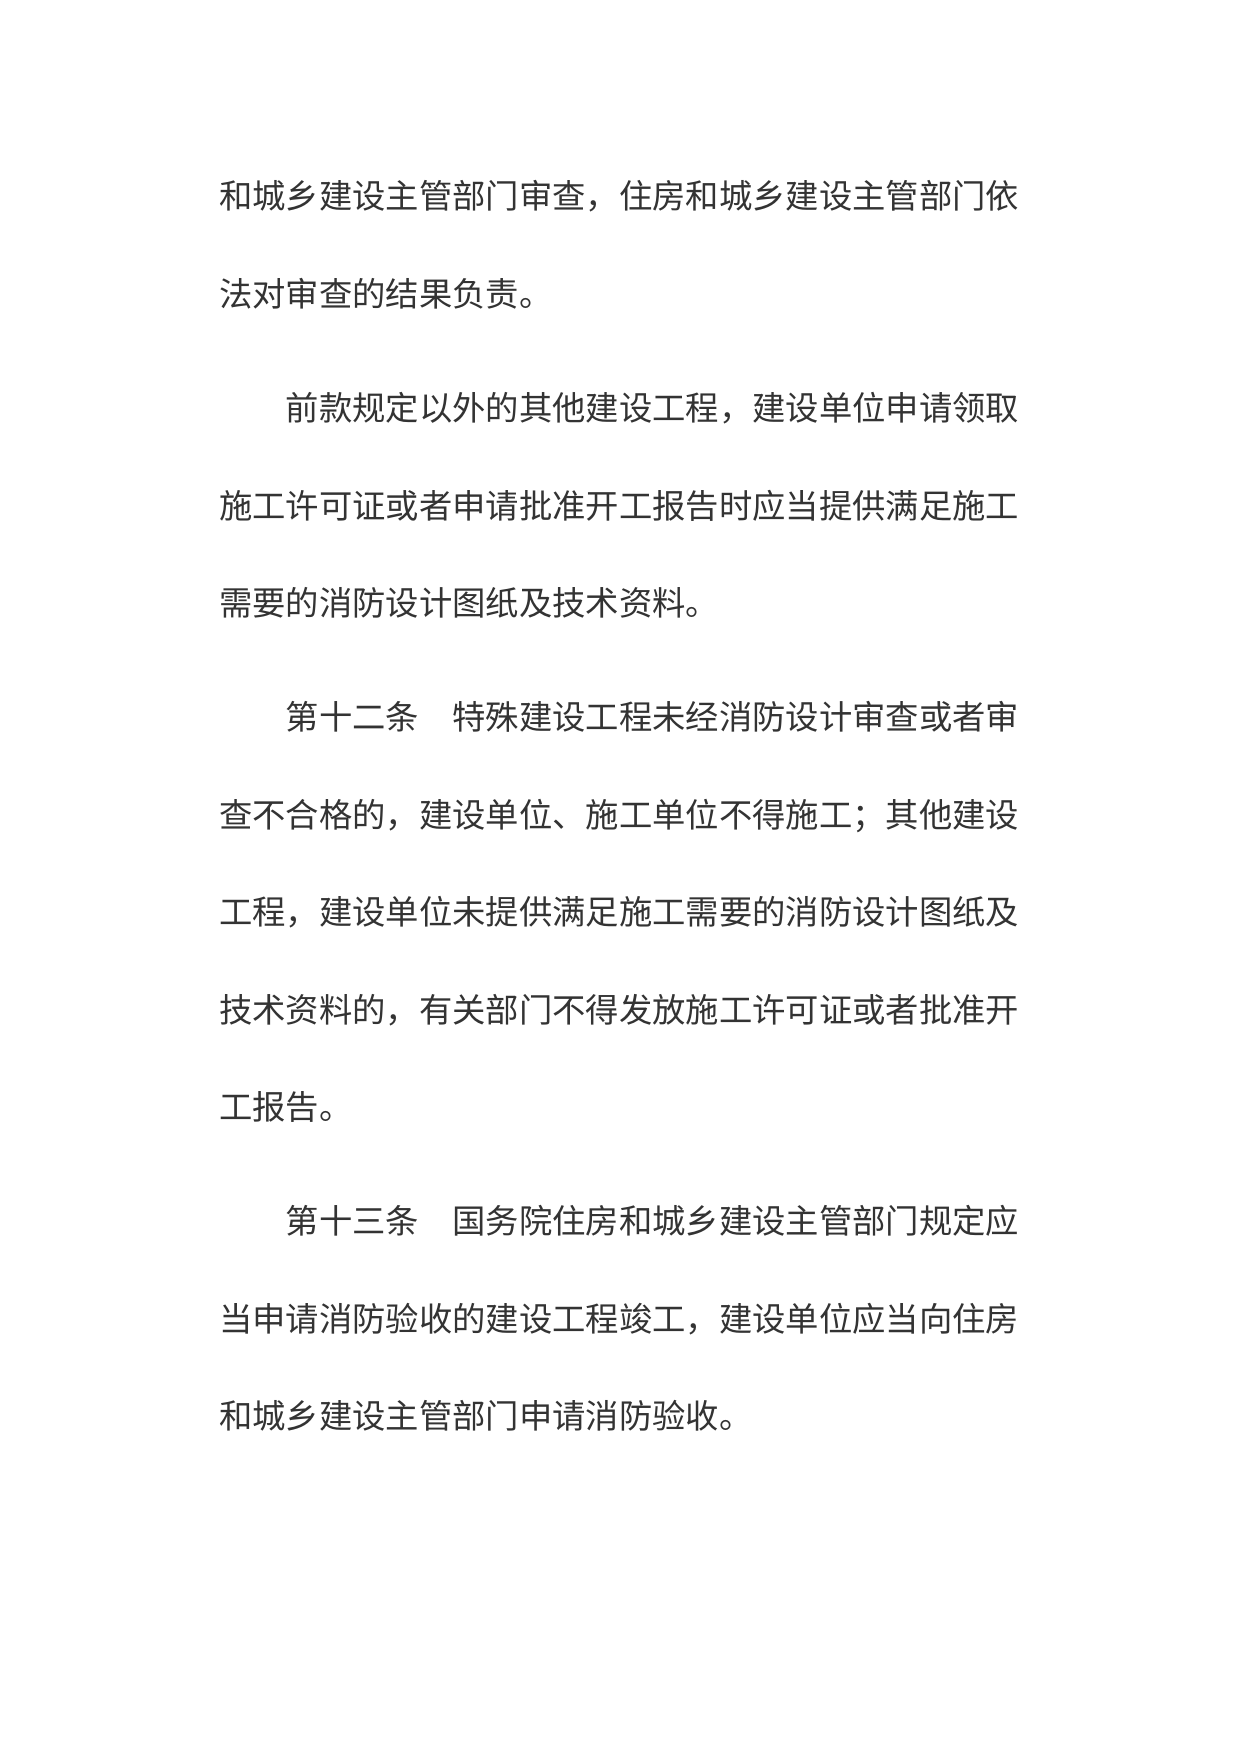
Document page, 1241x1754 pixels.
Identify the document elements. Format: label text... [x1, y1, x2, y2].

text 前款规定以外的其他建设工程，建设单位申请领取施工许可证或者申请批准开工报告时应当提供满足施工需要的消防设计图纸及技术资料。 [219, 373, 1021, 633]
text 第十三条 国务院住房和城乡建设主管部门规定应当申请消防验收的建设工程竣工，建设单位应当向住房和城乡建设主管部门申请消防验收。 [219, 1187, 1021, 1447]
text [219, 162, 1021, 324]
text 第十二条 特殊建设工程未经消防设计审查或者审查不合格的，建设单位、施工单位不得施工；其他建设工程，建设单位未提供满足施工需要的消防设计图纸及技术资料的，有关部门不得发放施工许可证或者批准开工报告。 [219, 683, 1021, 1138]
